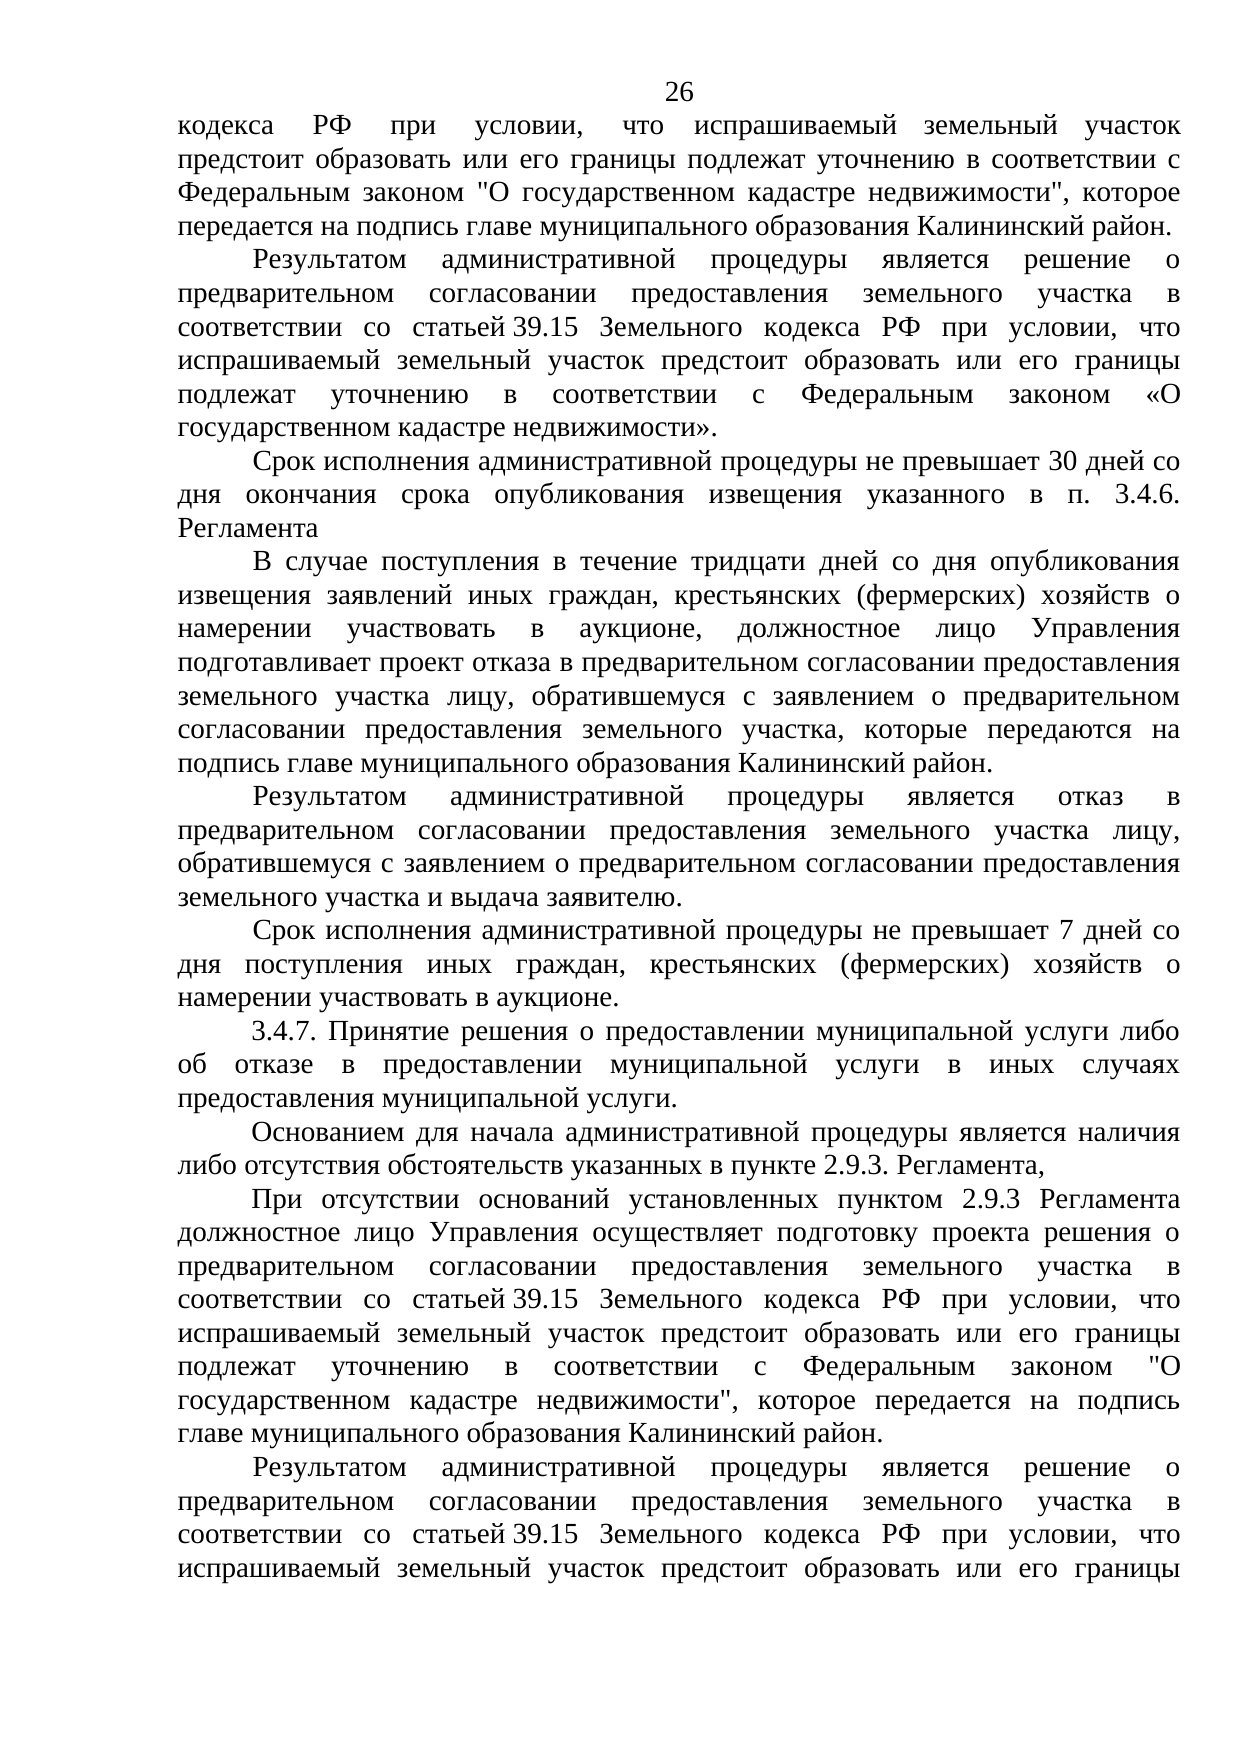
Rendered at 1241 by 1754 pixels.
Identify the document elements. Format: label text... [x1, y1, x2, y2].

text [177, 1449, 1181, 1583]
text Срок исполнения административной процедуры не превышает 7 дней со дня поступления иных граждан, крестьянских (фермерских) хозяйств о намерении участвовать в аукционе. [177, 912, 1181, 1013]
text Срок исполнения административной процедуры не превышает 30 дней со дня окончания срока опубликования извещения указанного в п. 3.4.6. Регламента [177, 443, 1181, 543]
text Основанием для начала административной процедуры является наличия либо отсутствия обстоятельств указанных в пункте 2.9.3. Регламента, [177, 1114, 1181, 1181]
text 3.4.7. Принятие решения о предоставлении муниципальной услуги либо об отказе в предоставлении муниципальной услуги в иных случаях предоставления муниципальной услуги. [177, 1013, 1181, 1114]
text Результатом административной процедуры является отказ в предварительном согласовании предоставления земельного участка лицу, обратившемуся с заявлением о предварительном согласовании предоставления земельного участка и выдача заявителю. [177, 778, 1181, 912]
text При отсутствии оснований установленных пунктом 2.9.3 Регламента должностное лицо Управления осуществляет подготовку проекта решения о предварительном согласовании предоставления земельного участка в соответствии со статьей 39.15 Земельного кодекса РФ при условии, что испрашиваемый земельный участок предстоит образовать или его границы подлежат уточнению в соответствии с Федеральным законом "О государственном кадастре недвижимости", которое передается на подпись главе муниципального образования Калининский район. [177, 1181, 1181, 1449]
text В случае поступления в течение тридцати дней со дня опубликования извещения заявлений иных граждан, крестьянских (фермерских) хозяйств о намерении участвовать в аукционе, должностное лицо Управления подготавливает проект отказа в предварительном согласовании предоставления земельного участка лицу, обратившемуся с заявлением о предварительном согласовании предоставления земельного участка, которые передаются на подпись главе муниципального образования Калининский район. [177, 543, 1181, 778]
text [177, 107, 1181, 242]
